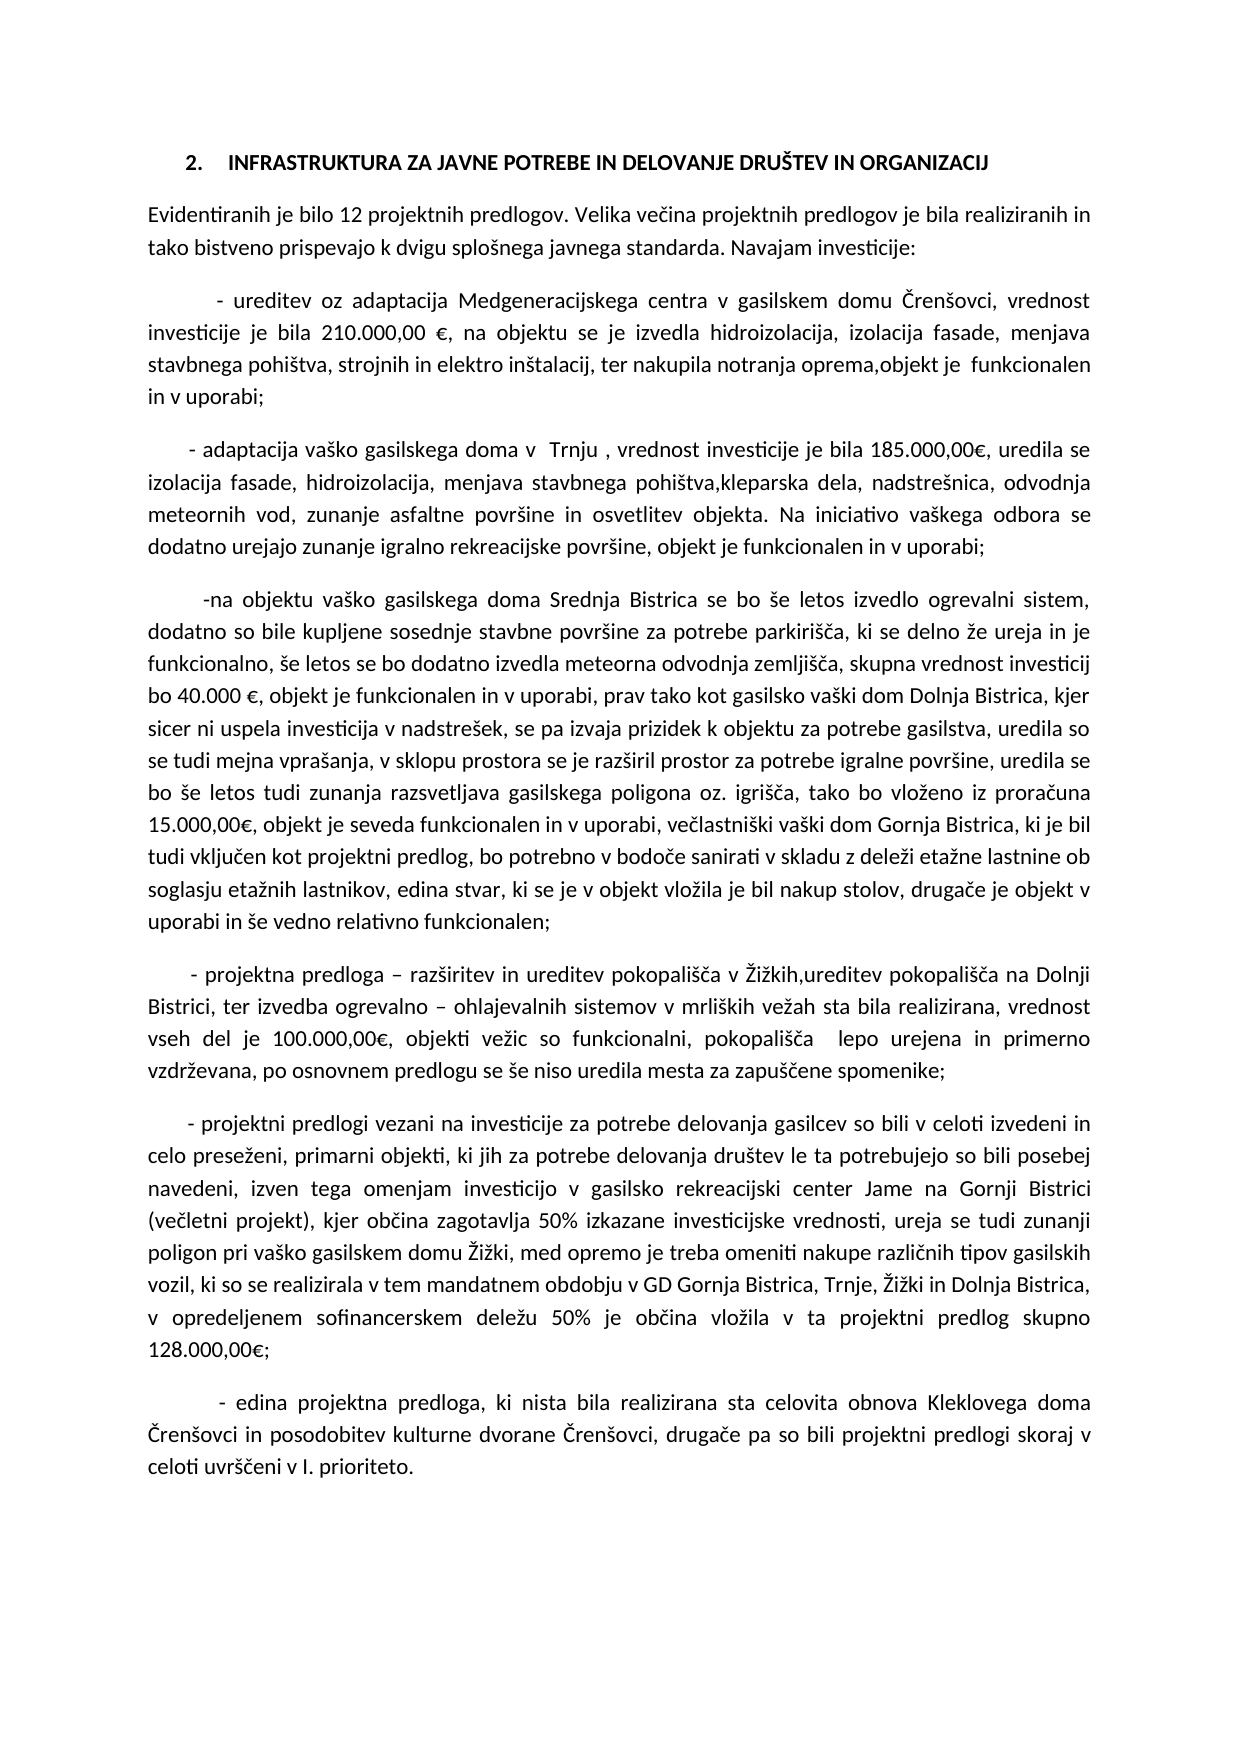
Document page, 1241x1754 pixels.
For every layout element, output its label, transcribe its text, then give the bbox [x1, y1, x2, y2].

text Evidentiranih je bilo 12 projektnih predlogov. Velika večina projektnih predlogov je bila realiziranih in tako bistveno prispevajo k dvigu splošnega javnega standarda. Navajam investicije: [148, 201, 1093, 261]
text - projektni predlogi vezani na investicije za potrebe delovanja gasilcev so bili v celoti izvedeni in celo preseženi, primarni objekti, ki jih za potrebe delovanja društev le ta potrebujejo so bili posebej navedeni, izven tega omenjam investicijo v gasilsko rekreacijski center Jame na Gornji Bistrici (večletni projekt), kjer občina zagotavlja 50% izkazane investicijske vrednosti, ureja se tudi zunanji poligon pri vaško gasilskem domu Žižki, med opremo je treba omeniti nakupe različnih tipov gasilskih vozil, ki so se realizirala v tem mandatnem obdobju v GD Gornja Bistrica, Trnje, Žižki in Dolnja Bistrica, v opredeljenem sofinancerskem deležu 50% je občina vložila v ta projektni predlog skupno 128.000,00€; [148, 1109, 1093, 1363]
text - edina projektna predloga, ki nista bila realizirana sta celovita obnova Kleklovega doma Črenšovci in posodobitev kulturne dvorane Črenšovci, drugače pa so bili projektni predlogi skoraj v celoti uvrščeni v I. prioriteto. [148, 1388, 1093, 1480]
text - ureditev oz adaptacija Medgeneracijskega centra v gasilskem domu Črenšovci, vrednost investicije je bila 210.000,00 €, na objektu se je izvedla hidroizolacija, izolacija fasade, menjava stavbnega pohištva, strojnih in elektro inštalacij, ter nakupila notranja oprema,objekt je funkcionalen in v uporabi; [148, 286, 1093, 410]
text -na objektu vaško gasilskega doma Srednja Bistrica se bo še letos izvedlo ogrevalni sistem, dodatno so bile kupljene sosednje stavbne površine za potrebe parkirišča, ki se delno že ureja in je funkcionalno, še letos se bo dodatno izvedla meteorna odvodnja zemljišča, skupna vrednost investicij bo 40.000 €, objekt je funkcionalen in v uporabi, prav tako kot gasilsko vaški dom Dolnja Bistrica, kjer sicer ni uspela investicija v nadstrešek, se pa izvaja prizidek k objektu za potrebe gasilstva, uredila so se tudi mejna vprašanja, v sklopu prostora se je razširil prostor za potrebe igralne površine, uredila se bo še letos tudi zunanja razsvetljava gasilskega poligona oz. igrišča, tako bo vloženo iz proračuna 15.000,00€, objekt je seveda funkcionalen in v uporabi, večlastniški vaški dom Gornja Bistrica, ki je bil tudi vključen kot projektni predlog, bo potrebno v bodoče sanirati v skladu z deleži etažne lastnine ob soglasju etažnih lastnikov, edina stvar, ki se je v objekt vložila je bil nakup stolov, drugače je objekt v uporabi in še vedno relativno funkcionalen; [148, 585, 1093, 935]
text - projektna predloga – razširitev in ureditev pokopališča v Žižkih,ureditev pokopališča na Dolnji Bistrici, ter izvedba ogrevalno – ohlajevalnih sistemov v mrliških vežah sta bila realizirana, vrednost vseh del je 100.000,00€, objekti vežic so funkcionalni, pokopališča lepo urejena in primerno vzdrževana, po osnovnem predlogu se še niso uredila mesta za zapuščene spomenike; [148, 960, 1093, 1084]
list INFRASTRUKTURA ZA JAVNE POTREBE IN DELOVANJE DRUŠTEV IN ORGANIZACIJ [185, 148, 1093, 176]
text - adaptacija vaško gasilskega doma v Trnju , vrednost investicije je bila 185.000,00€, uredila se izolacija fasade, hidroizolacija, menjava stavbnega pohištva,kleparska dela, nadstrešnica, odvodnja meteornih vod, zunanje asfaltne površine in osvetlitev objekta. Na iniciativo vaškega odbora se dodatno urejajo zunanje igralno rekreacijske površine, objekt je funkcionalen in v uporabi; [148, 435, 1093, 560]
